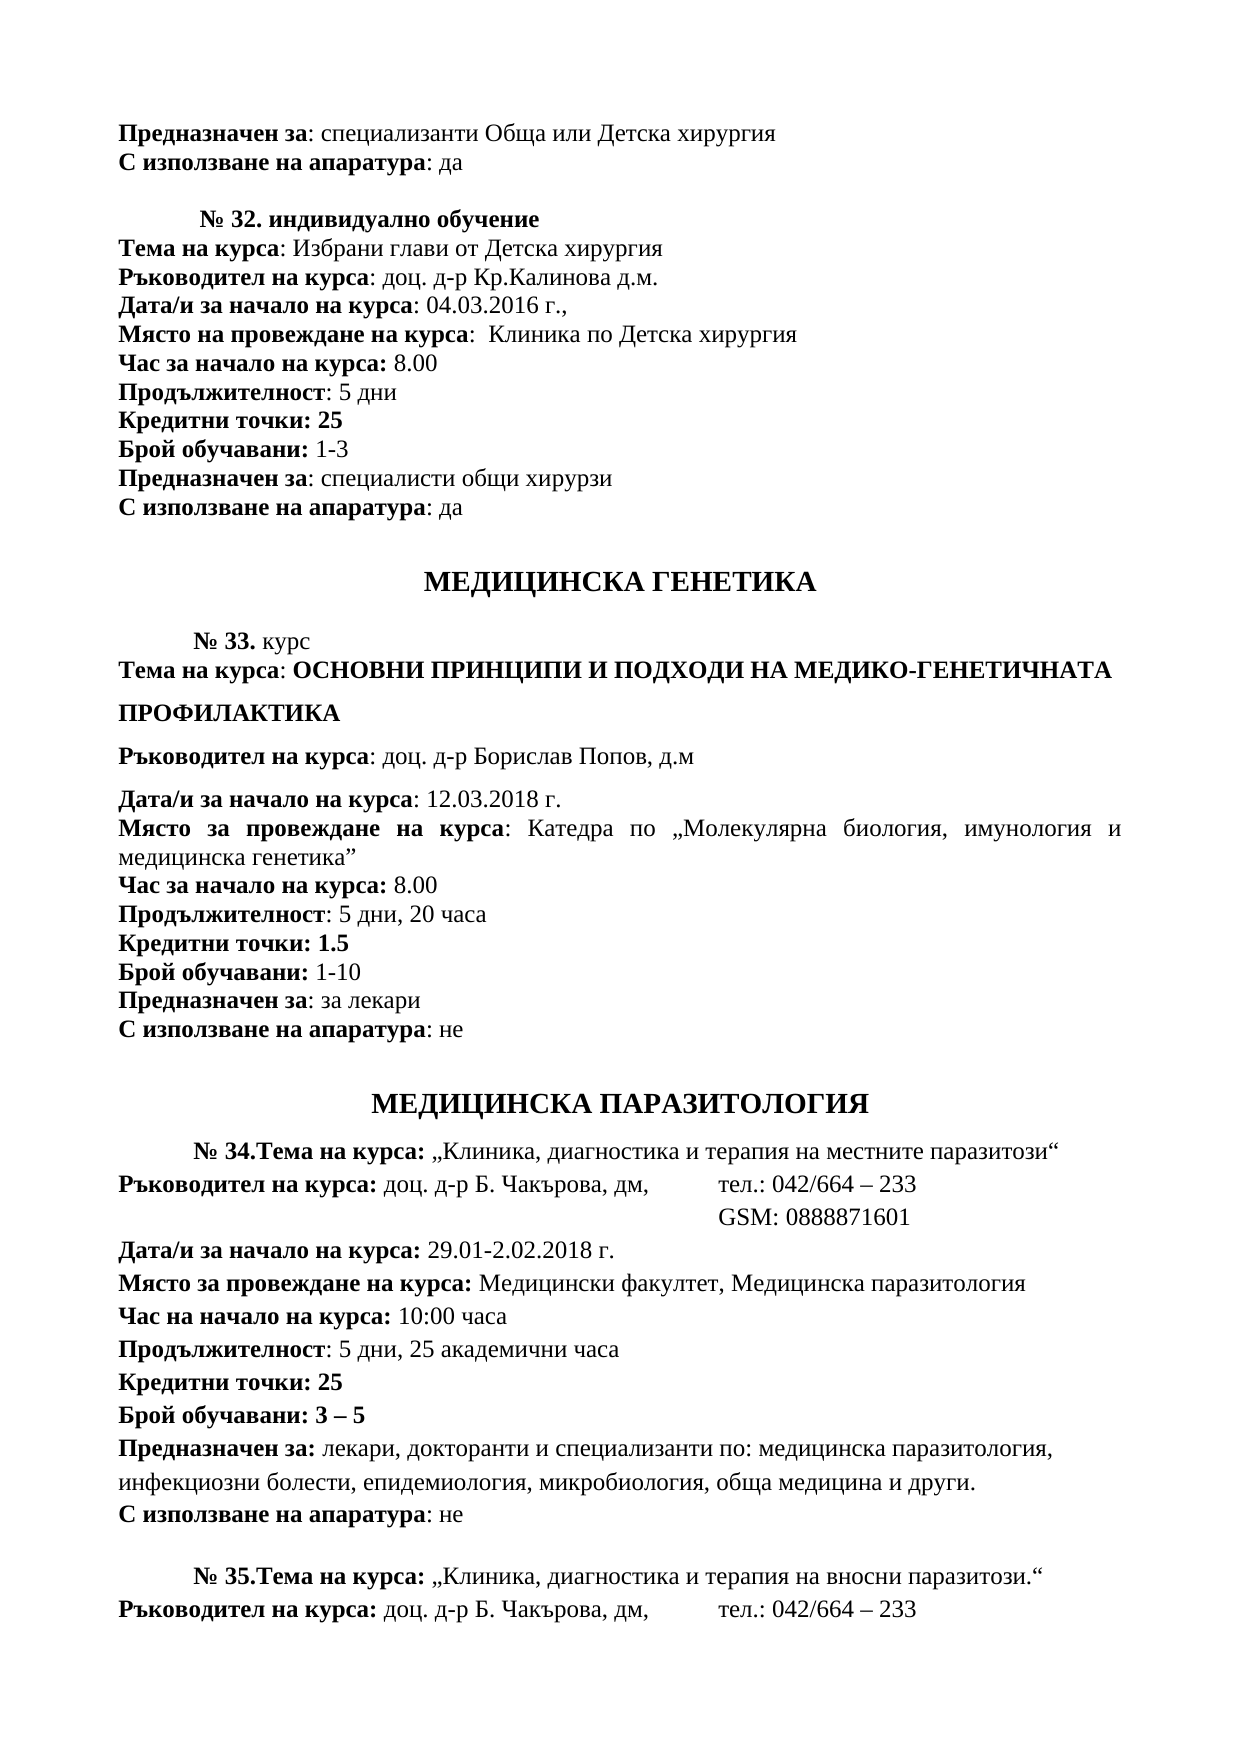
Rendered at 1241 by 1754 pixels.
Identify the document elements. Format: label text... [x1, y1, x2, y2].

text Час за начало на курса: 8.00 [118, 348, 1122, 377]
text С използване на апаратура: не [118, 1014, 1122, 1043]
text С използване на апаратура: да [118, 147, 1122, 176]
text № 33. курс [118, 626, 1122, 655]
text Дата/и за начало на курса: 04.03.2016 г., [118, 291, 1122, 319]
text № 35.Тема на курса: „Клиника, диагностика и терапия на вносни паразитози.“ [118, 1561, 1122, 1590]
text Предназначен за: за лекари [118, 985, 1122, 1014]
text Продължителност: 5 дни, 25 академични часа [118, 1334, 1122, 1363]
text Тема на курса: Избрани глави от Детска хирургия [118, 233, 1122, 262]
text Продължителност: 5 дни, 20 часа [118, 899, 1122, 928]
text МЕДИЦИНСКА ГЕНЕТИКА [118, 564, 1122, 597]
text Тема на курса: ОСНОВНИ ПРИНЦИПИ И ПОДХОДИ НА МЕДИКО-ГЕНЕТИЧНАТА ПРОФИЛАКТИКА [118, 655, 1122, 727]
text Брой обучавани: 3 – 5 [118, 1401, 1122, 1429]
text Продължителност: 5 дни [118, 377, 1122, 406]
text GSM: 0888871601 [118, 1202, 1122, 1231]
text С използване на апаратура: да [118, 492, 1122, 521]
text Предназначен за: специализанти Обща или Детска хирургия [118, 118, 1122, 147]
text Кредитни точки: 25 [118, 1367, 1122, 1396]
text Място за провеждане на курса: Медицински факултет, Медицинска паразитология [118, 1268, 1122, 1297]
text Място на провеждане на курса: Клиника по Детска хирургия [118, 319, 1122, 348]
text Брой обучавани: 1-10 [118, 957, 1122, 985]
text С използване на апаратура: не [118, 1499, 1122, 1528]
text Час за начало на курса: 8.00 [118, 870, 1122, 899]
text № 32. индивидуално обучение [118, 204, 1122, 233]
text Предназначен за: специалисти общи хирурзи [118, 463, 1122, 492]
text Кредитни точки: 1.5 [118, 928, 1122, 957]
text Ръководител на курса: доц. д-р Б. Чакърова, дм, тел.: 042/664 – 233 [118, 1169, 1122, 1198]
text Ръководител на курса: доц. д-р Б. Чакърова, дм, тел.: 042/664 – 233 [118, 1594, 1122, 1623]
text Дата/и за начало на курса: 29.01-2.02.2018 г. [118, 1235, 1122, 1264]
text Брой обучавани: 1-3 [118, 434, 1122, 463]
text Дата/и за начало на курса: 12.03.2018 г. [118, 784, 1122, 813]
text Място за провеждане на курса: Катедра по „Молекулярна биология, имунология и медицинска генетика” [118, 813, 1122, 870]
text Кредитни точки: 25 [118, 406, 1122, 434]
text МЕДИЦИНСКА ПАРАЗИТОЛОГИЯ [118, 1086, 1122, 1119]
text Ръководител на курса: доц. д-р Борислав Попов, д.м [118, 741, 1122, 770]
text Час на начало на курса: 10:00 часа [118, 1301, 1122, 1330]
text Ръководител на курса: доц. д-р Кр.Калинова д.м. [118, 262, 1122, 291]
text № 34.Тема на курса: „Клиника, диагностика и терапия на местните паразитози“ [118, 1136, 1122, 1165]
